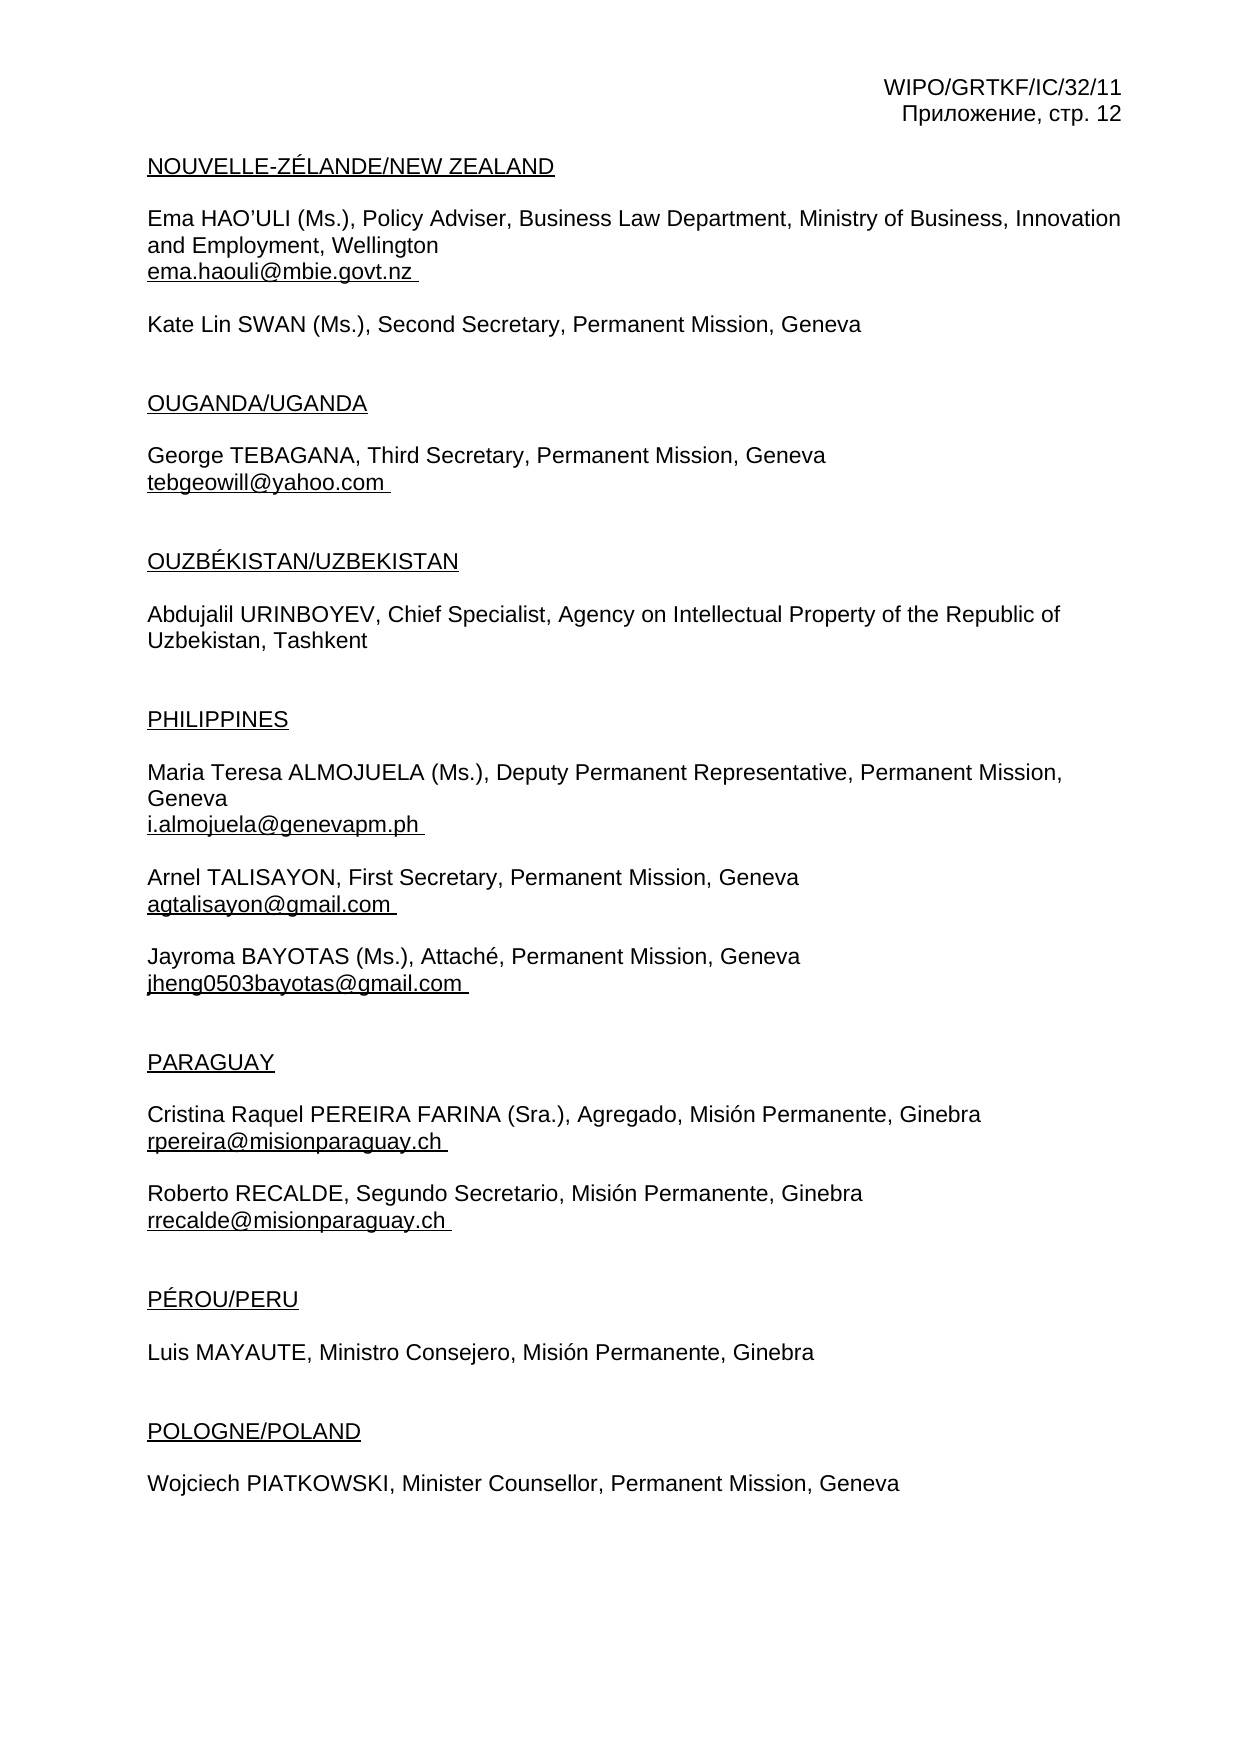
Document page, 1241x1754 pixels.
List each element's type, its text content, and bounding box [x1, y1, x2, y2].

text PHILIPPINES [147, 706, 1122, 732]
text George TEBAGANA, Third Secretary, Permanent Mission, Geneva [147, 442, 1122, 469]
text Cristina Raquel PEREIRA FARINA (Sra.), Agregado, Misión Permanente, Ginebra [147, 1101, 1122, 1128]
text rrecalde@misionparaguay.ch [147, 1207, 1122, 1233]
text Abdujalil URINBOYEV, Chief Specialist, Agency on Intellectual Property of the Republic of Uzbekistan, Tashkent [147, 601, 1122, 653]
text Maria Teresa ALMOJUELA (Ms.), Deputy Permanent Representative, Permanent Mission, Geneva [147, 759, 1122, 811]
text PARAGUAY [147, 1049, 1122, 1075]
text Luis MAYAUTE, Ministro Consejero, Misión Permanente, Ginebra [147, 1338, 1122, 1365]
text Ema HAO’ULI (Ms.), Policy Adviser, Business Law Department, Ministry of Business, Innovation and Employment, Wellington [147, 205, 1122, 258]
text rpereira@misionparaguay.ch [147, 1128, 1122, 1154]
text PÉROU/PERU [147, 1286, 1122, 1312]
text POLOGNE/POLAND [147, 1418, 1122, 1444]
text Wojciech PIATKOWSKI, Minister Counsellor, Permanent Mission, Geneva [147, 1470, 1122, 1497]
text jheng0503bayotas@gmail.com [147, 969, 1122, 996]
text NOUVELLE-ZÉLANDE/NEW ZEALAND [147, 153, 1122, 179]
text OUZBÉKISTAN/UZBEKISTAN [147, 548, 1122, 574]
text tebgeowill@yahoo.com [147, 469, 1122, 495]
text agtalisayon@gmail.com [147, 891, 1122, 917]
text ema.haouli@mbie.govt.nz [147, 258, 1122, 284]
text OUGANDA/UGANDA [147, 390, 1122, 416]
text i.almojuela@genevapm.ph [147, 811, 1122, 838]
text Roberto RECALDE, Segundo Secretario, Misión Permanente, Ginebra [147, 1180, 1122, 1207]
text Kate Lin SWAN (Ms.), Second Secretary, Permanent Mission, Geneva [147, 311, 1122, 337]
text Arnel TALISAYON, First Secretary, Permanent Mission, Geneva [147, 864, 1122, 891]
text Jayroma BAYOTAS (Ms.), Attaché, Permanent Mission, Geneva [147, 943, 1122, 969]
